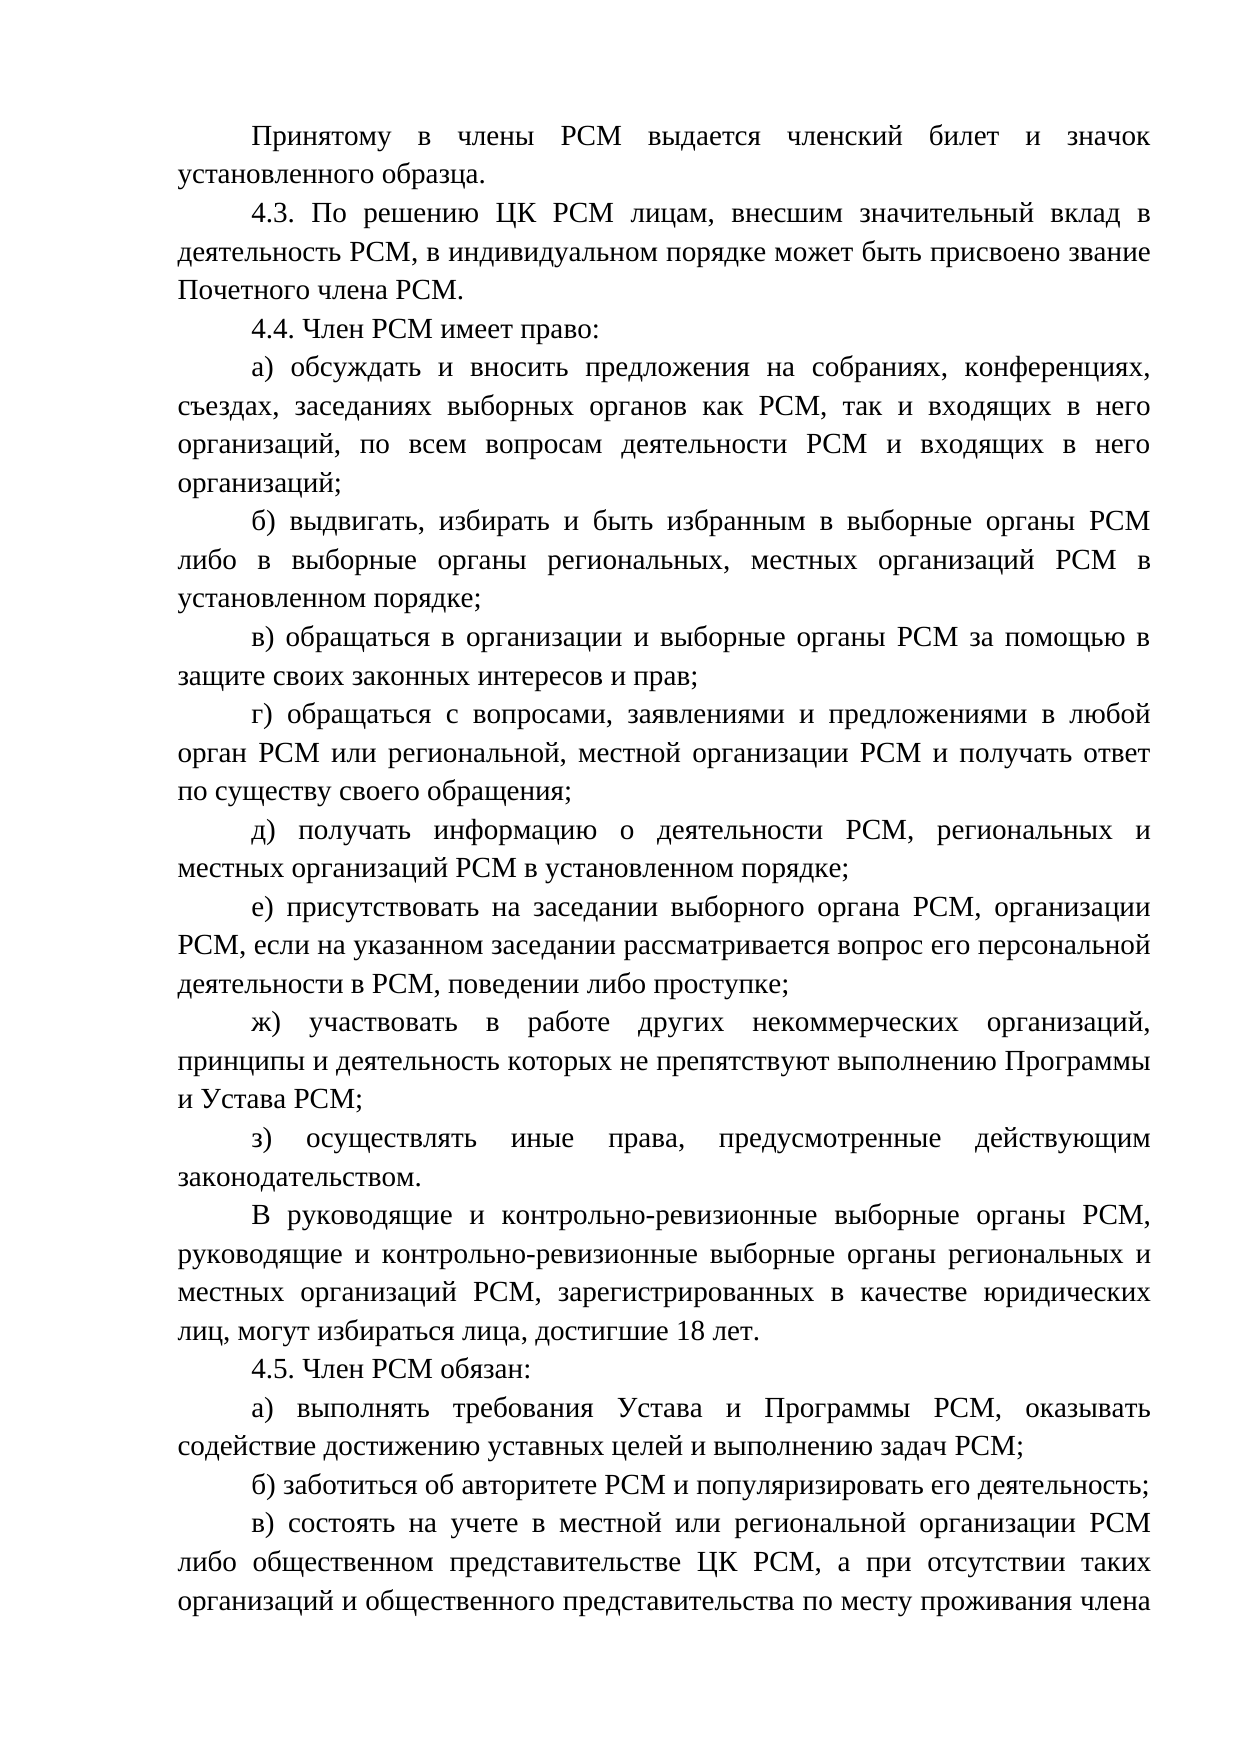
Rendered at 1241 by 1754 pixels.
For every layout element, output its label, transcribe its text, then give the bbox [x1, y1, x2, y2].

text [177, 1506, 1152, 1616]
text з) осуществлять иные права, предусмотренные действующим законодательством. [177, 1120, 1152, 1192]
text д) получать информацию о деятельности РСМ, региональных и местных организаций РСМ в установленном порядке; [177, 812, 1152, 884]
text а) обсуждать и вносить предложения на собраниях, конференциях, съездах, заседаниях выборных органов как РСМ, так и входящих в него организаций, по всем вопросам деятельности РСМ и входящих в него организаций; [177, 349, 1152, 498]
text а) выполнять требования Устава и Программы РСМ, оказывать содействие достижению уставных целей и выполнению задач РСМ; [177, 1390, 1152, 1462]
text 4.4. Член РСМ имеет право: [177, 311, 1152, 344]
text В руководящие и контрольно-ревизионные выборные органы РСМ, руководящие и контрольно-ревизионные выборные органы региональных и местных организаций РСМ, зарегистрированных в качестве юридических лиц, могут избираться лица, достигшие 18 лет. [177, 1197, 1152, 1346]
text 4.3. По решению ЦК РСМ лицам, внесшим значительный вклад в деятельность РСМ, в индивидуальном порядке может быть присвоено звание Почетного члена РСМ. [177, 195, 1152, 306]
text е) присутствовать на заседании выборного органа РСМ, организации РСМ, если на указанном заседании рассматривается вопрос его персональной деятельности в РСМ, поведении либо проступке; [177, 889, 1152, 999]
text г) обращаться с вопросами, заявлениями и предложениями в любой орган РСМ или региональной, местной организации РСМ и получать ответ по существу своего обращения; [177, 696, 1152, 807]
text в) обращаться в организации и выборные органы РСМ за помощью в защите своих законных интересов и прав; [177, 619, 1152, 691]
text ж) участвовать в работе других некоммерческих организаций, принципы и деятельность которых не препятствуют выполнению Программы и Устава РСМ; [177, 1004, 1152, 1115]
text Принятому в члены РСМ выдается членский билет и значок установленного образца. [177, 118, 1152, 190]
text б) выдвигать, избирать и быть избранным в выборные органы РСМ либо в выборные органы региональных, местных организаций РСМ в установленном порядке; [177, 503, 1152, 614]
text 4.5. Член РСМ обязан: [177, 1351, 1152, 1385]
text б) заботиться об авторитете РСМ и популяризировать его деятельность; [177, 1467, 1152, 1501]
